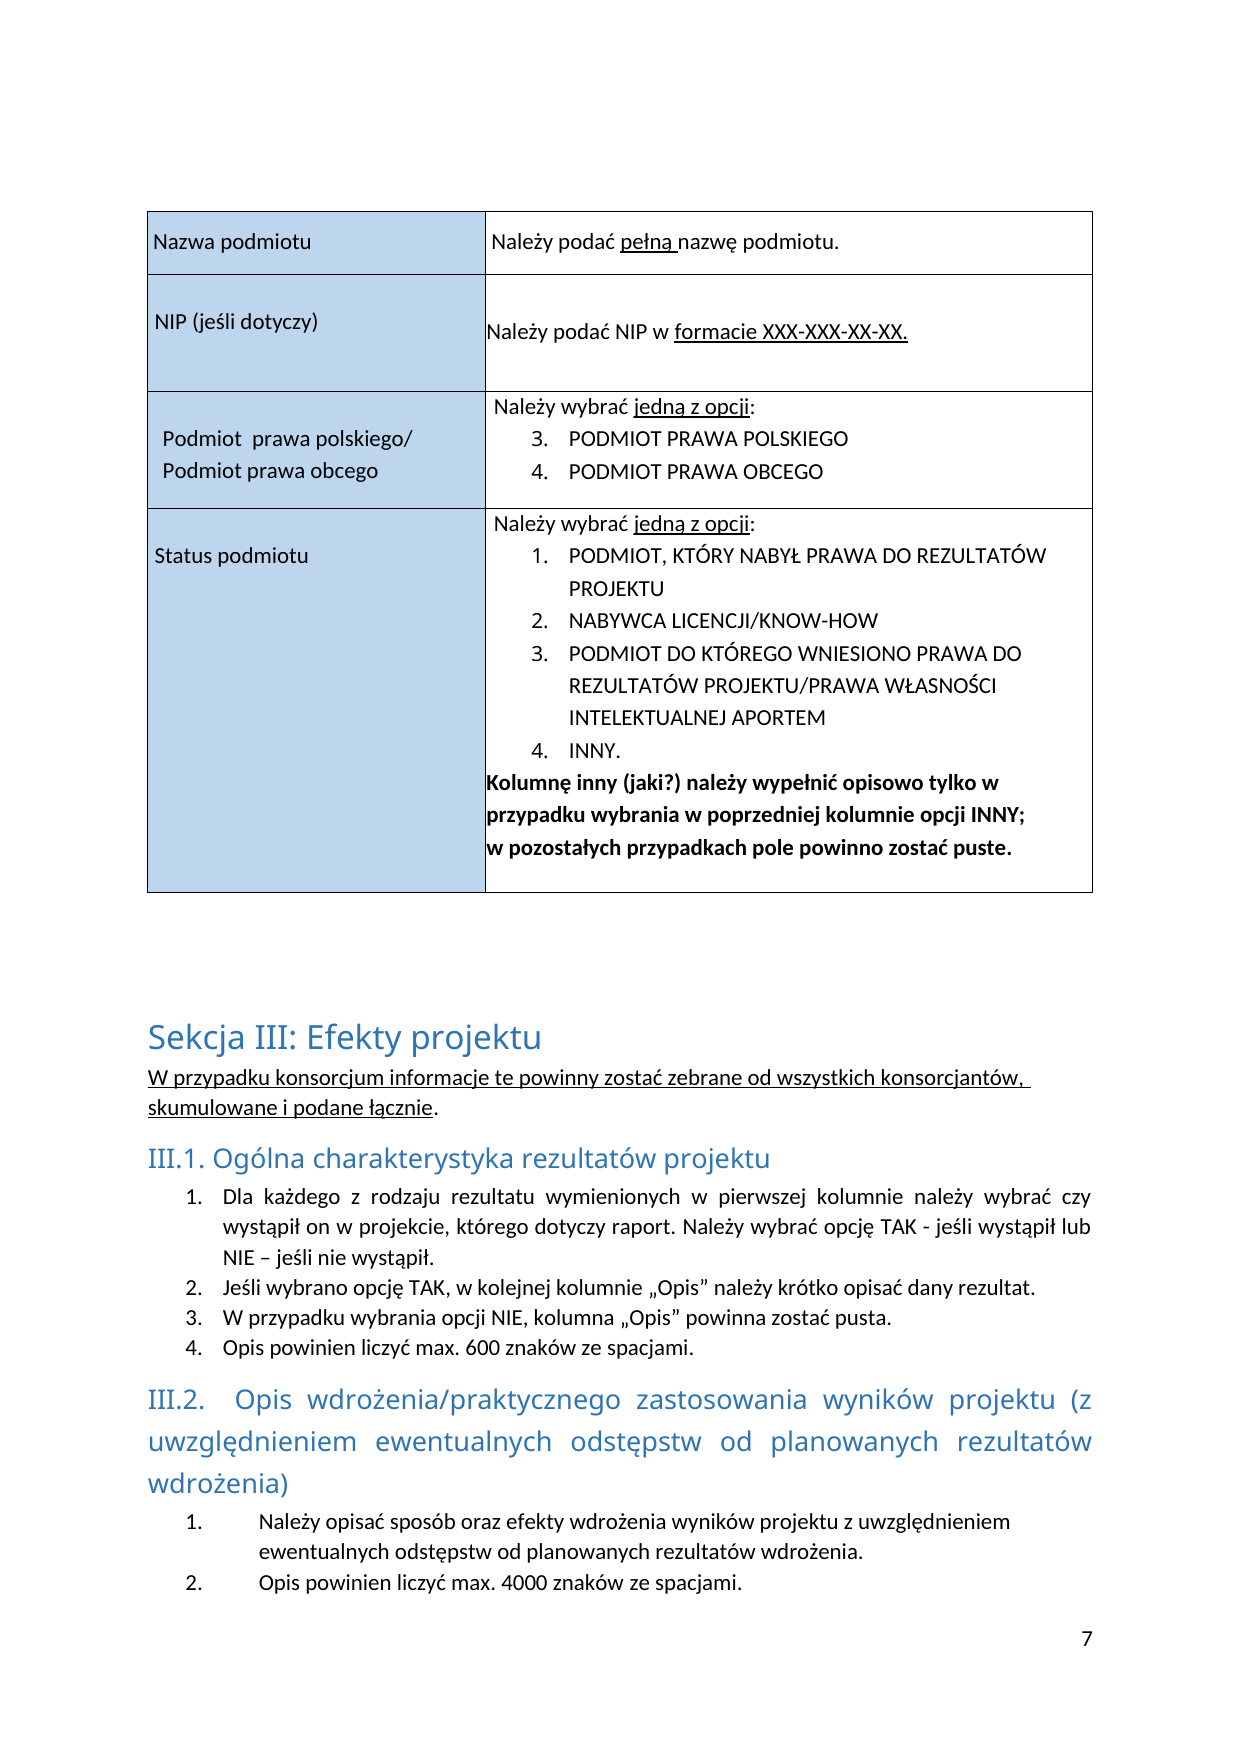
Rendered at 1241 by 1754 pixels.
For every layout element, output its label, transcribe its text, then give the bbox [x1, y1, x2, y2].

table_header Nazwa podmiotu [148, 212, 485, 274]
table_cell Należy wybrać jedną z opcji: PODMIOT, KTÓRY NABYŁ PRAWA DO REZULTATÓW PROJEKTU NABYWCA LICENCJI/KNOW-HOW PODMIOT DO KTÓREGO WNIESIONO PRAWA DO REZULTATÓW PROJEKTU/PRAWA WŁASNOŚCI INTELEKTUALNEJ APORTEM INNY. Kolumnę inny (jaki?) należy wypełnić opisowo tylko w przypadku wybrania w poprzedniej kolumnie opcji INNY; w pozostałych przypadkach pole powinno zostać puste. [486, 509, 1092, 892]
subtitle Sekcja III: Efekty projektu [148, 1014, 1093, 1059]
text III.2. Opis wdrożenia/praktycznego zastosowania wyników projektu (z uwzględnieniem ewentualnych odstępstw od planowanych rezultatów wdrożenia) [148, 1380, 1093, 1502]
list Opis powinien liczyć max. 4000 znaków ze spacjami. [185, 1568, 1093, 1596]
table_cell NIP (jeśli dotyczy) [148, 275, 485, 391]
text W przypadku konsorcjum informacje te powinny zostać zebrane od wszystkich konsorcjantów, skumulowane i podane łącznie. [148, 1063, 1093, 1121]
table_cell Należy podać NIP w formacie XXX-XXX-XX-XX. [486, 275, 1092, 391]
list Jeśli wybrano opcję TAK, w kolejnej kolumnie „Opis” należy krótko opisać dany rezultat. [185, 1273, 1093, 1301]
table_cell Status podmiotu [148, 509, 485, 892]
text III.1. Ogólna charakterystyka rezultatów projektu [148, 1140, 1093, 1177]
list Dla każdego z rodzaju rezultatu wymienionych w pierwszej kolumnie należy wybrać czy wystąpił on w projekcie, którego dotyczy raport. Należy wybrać opcję TAK - jeśli wystąpił lub NIE – jeśli nie wystąpił. [185, 1182, 1093, 1271]
table_cell Należy wybrać jedną z opcji: PODMIOT PRAWA POLSKIEGO PODMIOT PRAWA OBCEGO [486, 392, 1092, 508]
list W przypadku wybrania opcji NIE, kolumna „Opis” powinna zostać pusta. [185, 1303, 1093, 1331]
list Opis powinien liczyć max. 600 znaków ze spacjami. [185, 1333, 1093, 1361]
list Należy opisać sposób oraz efekty wdrożenia wyników projektu z uwzględnieniem ewentualnych odstępstw od planowanych rezultatów wdrożenia. [185, 1507, 1093, 1566]
table_cell Podmiot prawa polskiego/ Podmiot prawa obcego [148, 392, 485, 508]
table_header Należy podać pełną nazwę podmiotu. [486, 212, 1092, 274]
